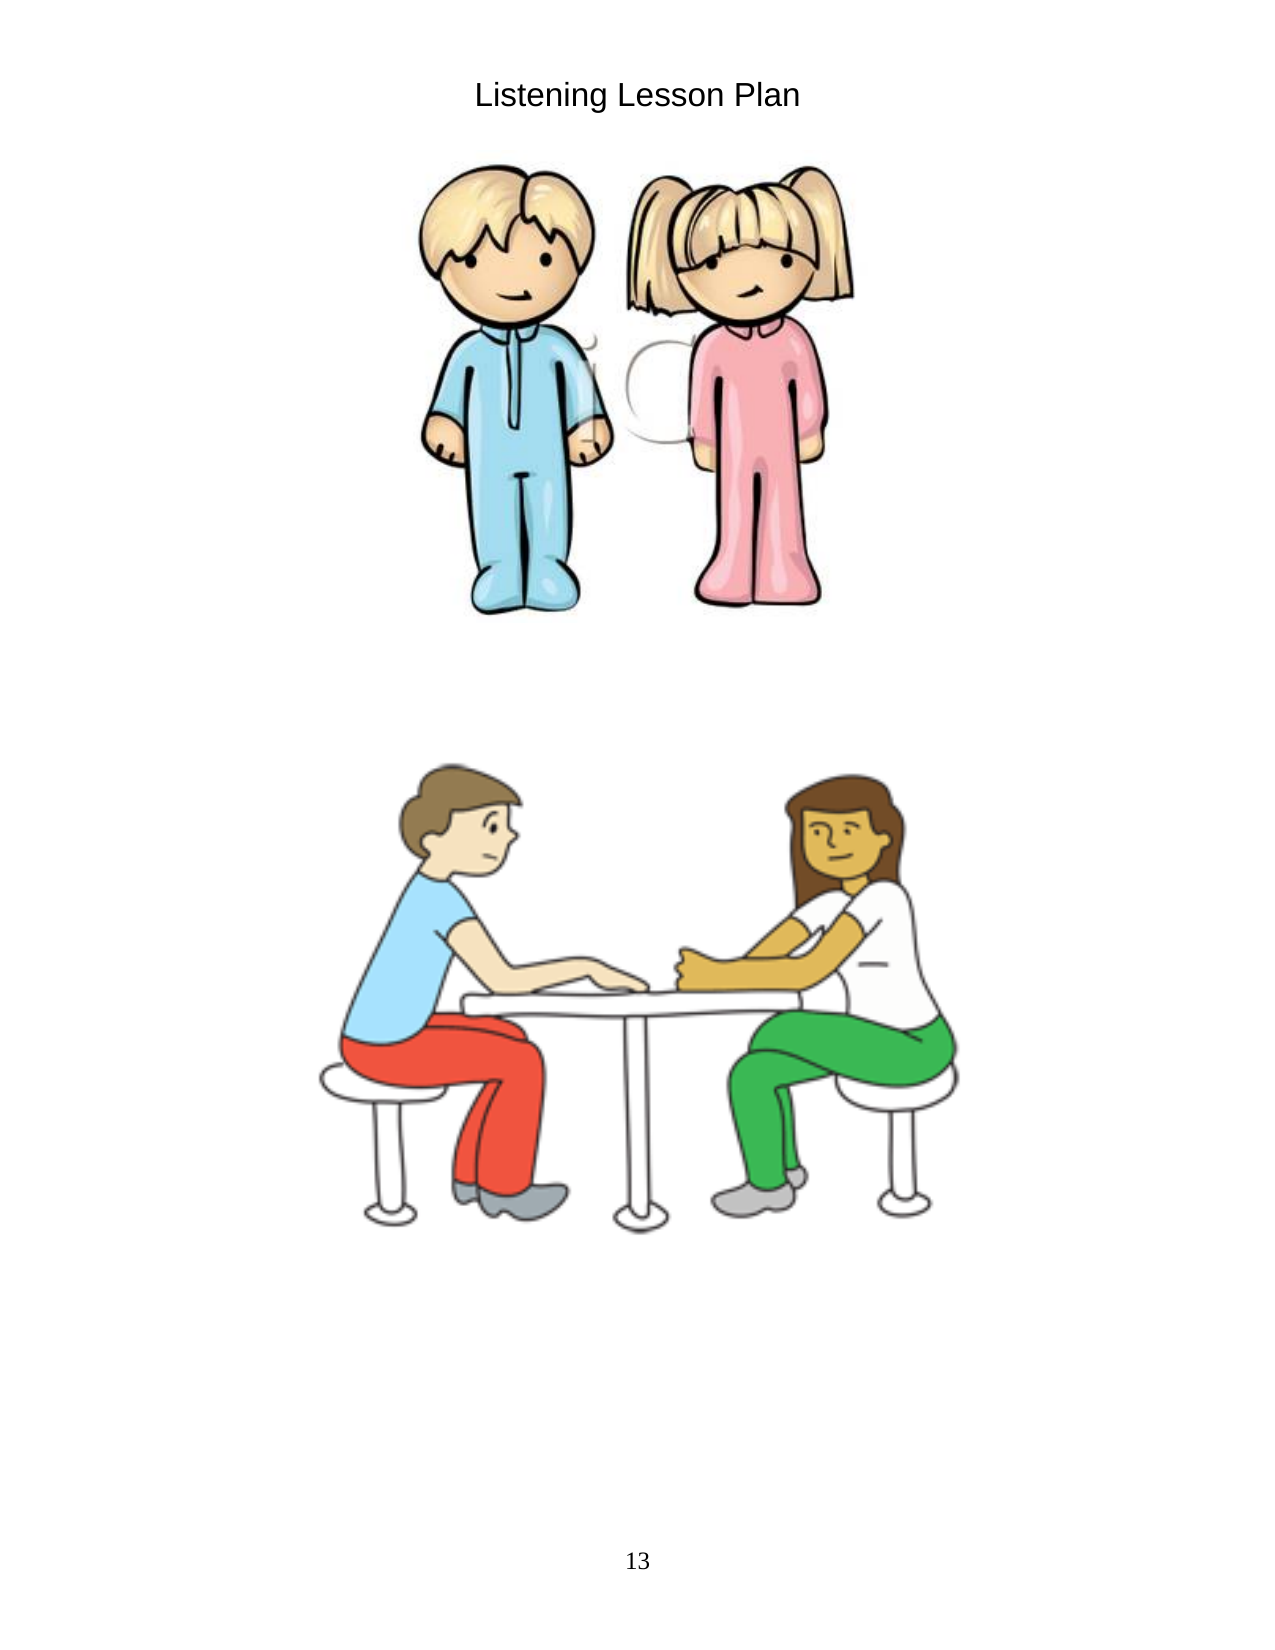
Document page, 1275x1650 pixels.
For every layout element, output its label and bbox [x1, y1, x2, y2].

picture [401, 150, 874, 623]
picture [307, 648, 968, 1243]
